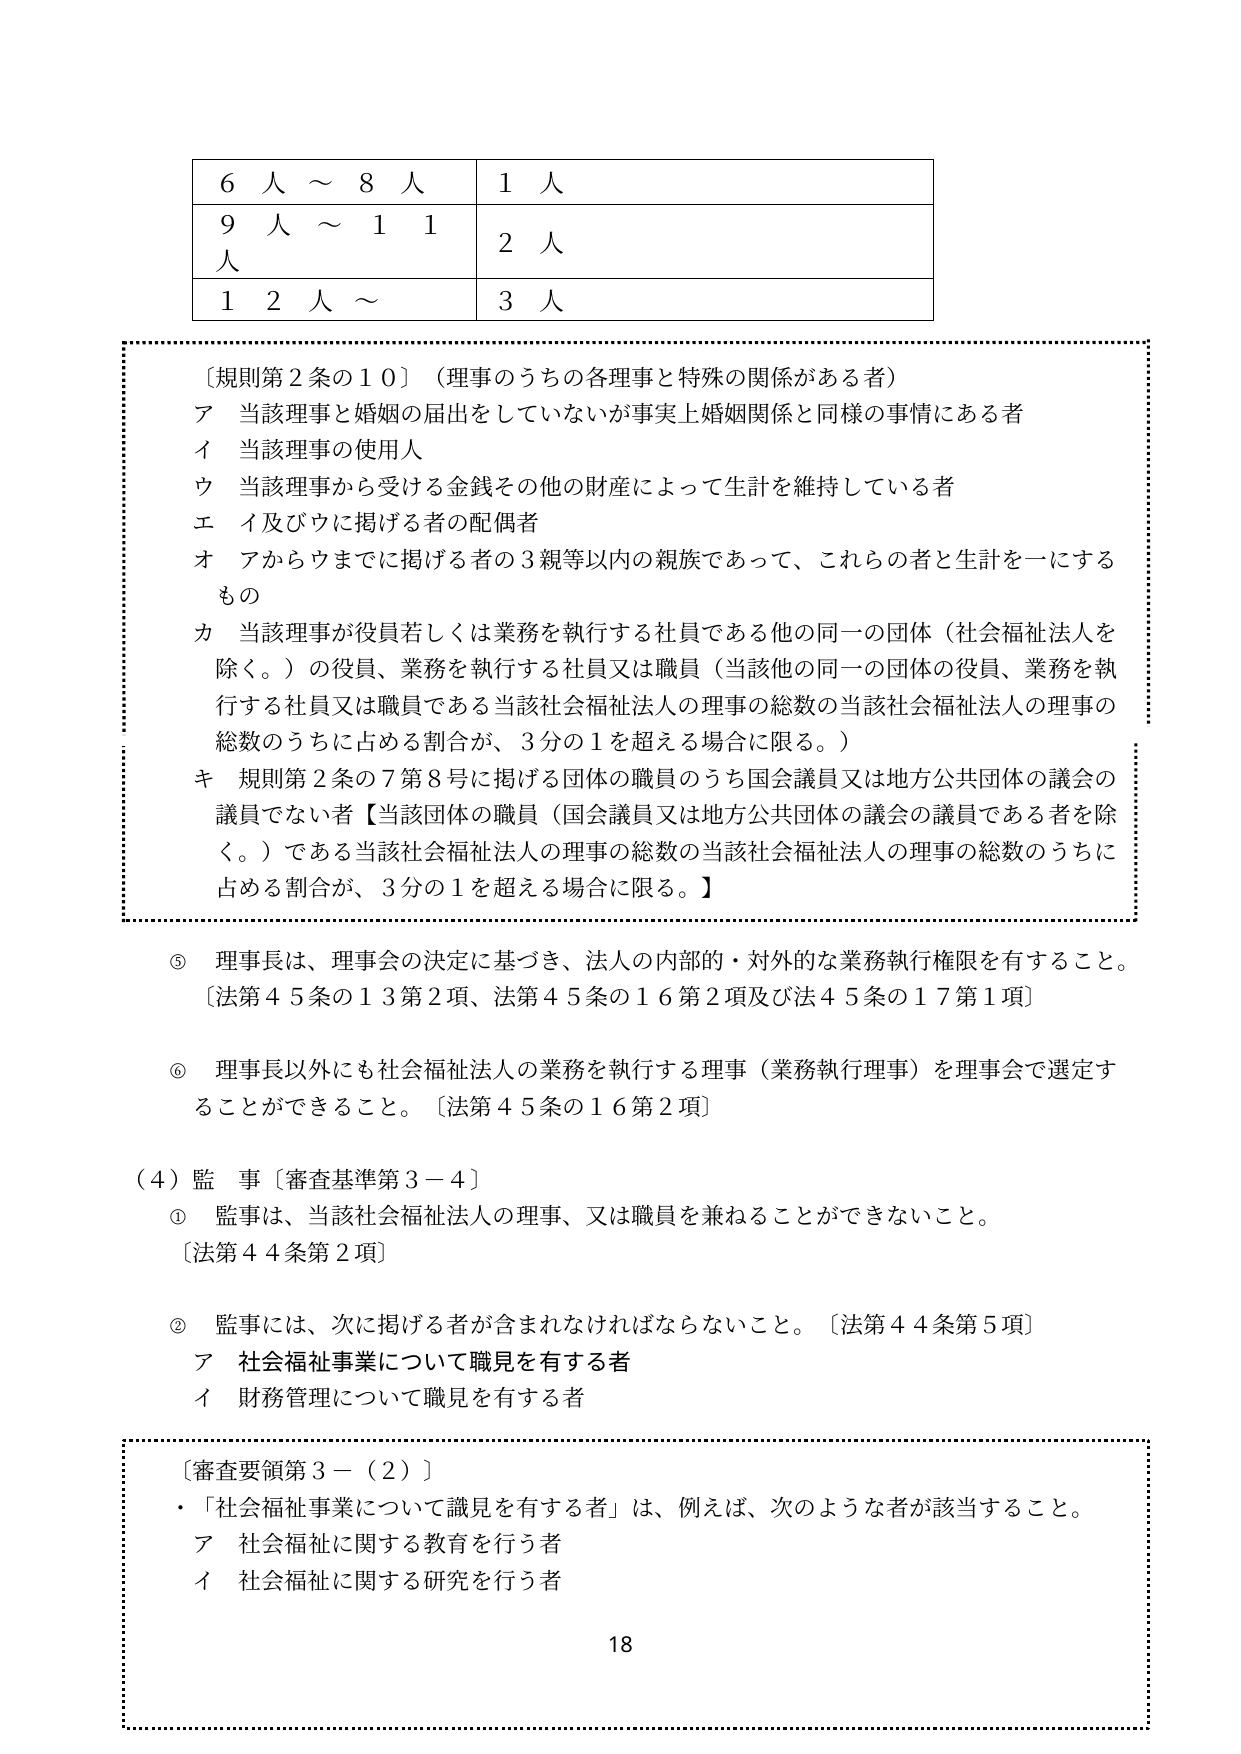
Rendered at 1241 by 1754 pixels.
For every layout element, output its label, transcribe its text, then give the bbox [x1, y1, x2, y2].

text ア 社会福祉事業について職見を有する者 [183, 1342, 1117, 1379]
text イ 当該理事の使用人 [183, 431, 1117, 467]
text ② 監事には、次に掲げる者が含まれなければならないこと。〔法第４４条第５項〕 [163, 1306, 1117, 1342]
text オ アからウまでに掲げる者の３親等以内の親族であって、これらの者と生計を一にするもの [183, 540, 1117, 613]
table_cell ３人 [477, 279, 933, 320]
text 〔審査要領第３－（２）〕 [163, 1452, 1117, 1488]
text キ 規則第２条の７第８号に掲げる団体の職員のうち国会議員又は地方公共団体の議会の議員でない者【当該団体の職員（国会議員又は地方公共団体の議会の議員である者を除く。）である当該社会福祉法人の理事の総数の当該社会福祉法人の理事の総数のうちに占める割合が、３分の１を超える場合に限る。】 [183, 759, 1117, 905]
text ア 社会福祉に関する教育を行う者 [183, 1524, 1117, 1561]
text ⑥ 理事長以外にも社会福祉法人の業務を執行する理事（業務執行理事）を理事会で選定することができること。〔法第４５条の１６第２項〕 [163, 1051, 1117, 1123]
text 〔規則第２条の１０〕（理事のうちの各理事と特殊の関係がある者） [183, 358, 1117, 394]
table_cell １人 [477, 160, 933, 204]
table_cell １２人～ [193, 279, 476, 320]
table_cell ２人 [477, 205, 933, 278]
text ウ 当該理事から受ける金銭その他の財産によって生計を維持している者 [183, 467, 1117, 504]
text イ 社会福祉に関する研究を行う者 [183, 1561, 1117, 1597]
text （４）監 事〔審査基準第３－４〕 [123, 1160, 1117, 1196]
table_cell ９人～１１人 [193, 205, 476, 278]
text イ 財務管理について職見を有する者 [183, 1379, 1117, 1415]
text カ 当該理事が役員若しくは業務を執行する社員である他の同一の団体（社会福祉法人を除く。）の役員、業務を執行する社員又は職員（当該他の同一の団体の役員、業務を執行する社員又は職員である当該社会福祉法人の理事の総数の当該社会福祉法人の理事の総数のうちに占める割合が、３分の１を超える場合に限る。） [183, 613, 1117, 759]
table_cell ６人～８人 [193, 160, 476, 204]
text ⑤ 理事長は、理事会の決定に基づき、法人の内部的・対外的な業務執行権限を有すること。〔法第４５条の１３第２項、法第４５条の１６第２項及び法４５条の１７第１項〕 [163, 941, 1117, 1014]
text ・「社会福祉事業について識見を有する者」は、例えば、次のような者が該当すること。 [163, 1488, 1117, 1524]
text ① 監事は、当該社会福祉法人の理事、又は職員を兼ねることができないこと。 [163, 1196, 1117, 1233]
text ア 当該理事と婚姻の届出をしていないが事実上婚姻関係と同様の事情にある者 [183, 394, 1117, 431]
text 〔法第４４条第２項〕 [163, 1233, 1117, 1269]
text エ イ及びウに掲げる者の配偶者 [183, 504, 1117, 540]
